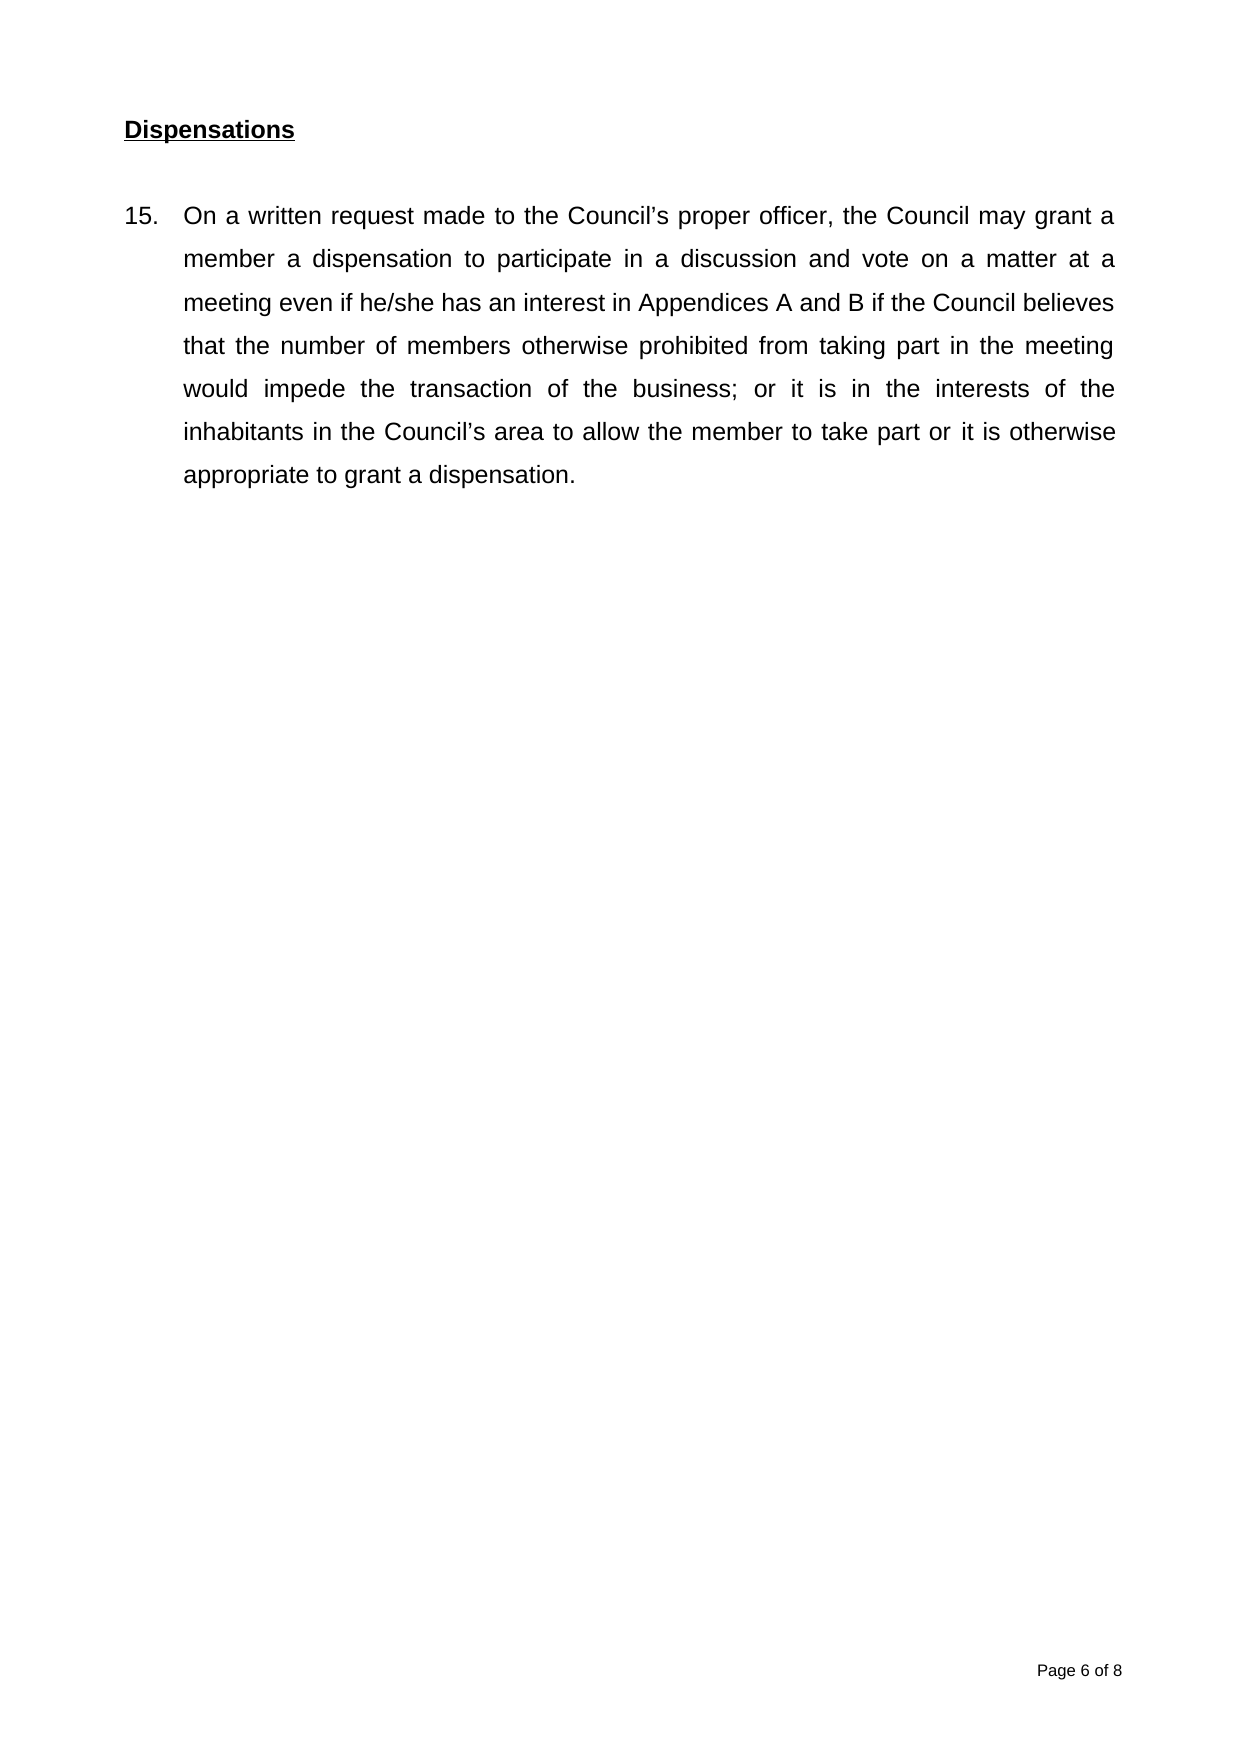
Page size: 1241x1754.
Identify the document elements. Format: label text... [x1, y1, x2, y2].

text Dispensations [124, 115, 1116, 144]
list On a written request made to the Council’s proper officer, the Council may grant a member a dispensation to participate in a discussion and vote on a matter at a meeting even if he/she has an interest in Appendices A and B if the Council believes that the number of members otherwise prohibited from taking part in the meeting would impede the transaction of the business; or it is in the interests of the inhabitants in the Council’s area to allow the member to take part or it is otherwise appropriate to grant a dispensation. [124, 201, 1116, 489]
